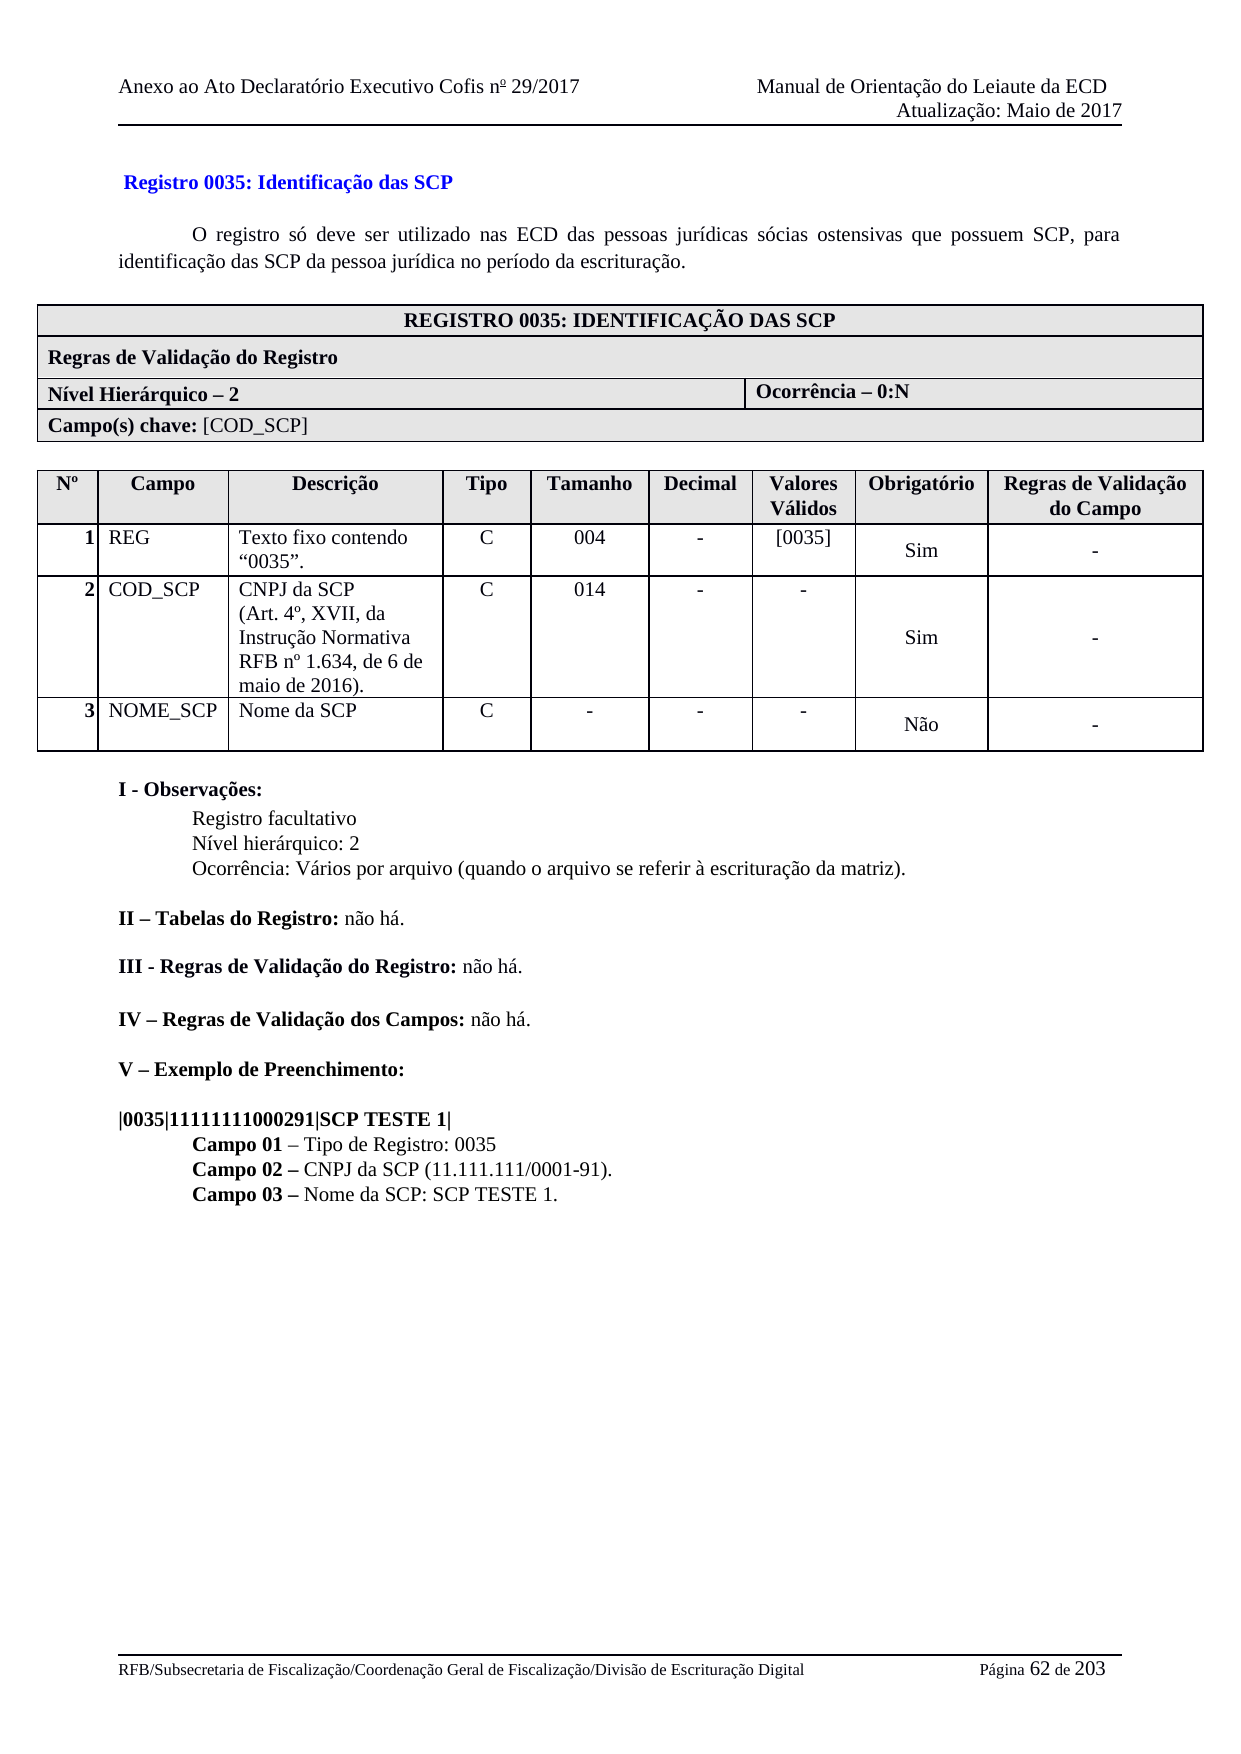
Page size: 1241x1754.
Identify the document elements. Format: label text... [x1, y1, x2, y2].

text Campo 01 – Tipo de Registro: 0035 [118, 1131, 1122, 1156]
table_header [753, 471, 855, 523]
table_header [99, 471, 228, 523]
text |0035|11111111000291|SCP TESTE 1| [118, 1106, 1122, 1131]
text II – Tabelas do Registro: não há. [118, 904, 1122, 929]
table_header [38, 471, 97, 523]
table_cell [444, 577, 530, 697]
subtitle Registro 0035: Identificação das SCP [118, 170, 1122, 194]
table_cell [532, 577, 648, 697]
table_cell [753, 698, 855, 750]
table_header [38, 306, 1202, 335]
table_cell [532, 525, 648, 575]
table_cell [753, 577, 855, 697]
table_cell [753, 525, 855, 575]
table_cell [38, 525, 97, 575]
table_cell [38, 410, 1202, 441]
text Ocorrência: Vários por arquivo (quando o arquivo se referir à escrituração da matriz). [192, 854, 1122, 879]
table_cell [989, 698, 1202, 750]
text I - Observações: [118, 777, 1122, 801]
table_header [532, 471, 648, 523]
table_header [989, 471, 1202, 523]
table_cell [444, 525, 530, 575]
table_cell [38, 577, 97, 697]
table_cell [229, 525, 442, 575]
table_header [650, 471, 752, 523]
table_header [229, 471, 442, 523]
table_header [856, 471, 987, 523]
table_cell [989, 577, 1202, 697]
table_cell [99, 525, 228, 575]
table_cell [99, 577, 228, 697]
text Campo 03 – Nome da SCP: SCP TESTE 1. [118, 1181, 1122, 1206]
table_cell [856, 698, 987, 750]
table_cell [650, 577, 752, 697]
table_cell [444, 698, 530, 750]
text Nível hierárquico: 2 [118, 829, 1122, 854]
text Registro facultativo [118, 804, 1122, 829]
text O registro só deve ser utilizado nas ECD das pessoas jurídicas sócias ostensivas que possuem SCP, para identificação das SCP da pessoa jurídica no período da escrituração. [118, 221, 1122, 273]
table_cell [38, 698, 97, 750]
text V – Exemplo de Preenchimento: [118, 1056, 1122, 1081]
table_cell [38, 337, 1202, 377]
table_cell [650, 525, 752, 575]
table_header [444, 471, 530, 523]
text III - Regras de Validação do Registro: não há. [118, 953, 1122, 978]
text Campo 02 – CNPJ da SCP (11.111.111/0001-91). [118, 1156, 1122, 1181]
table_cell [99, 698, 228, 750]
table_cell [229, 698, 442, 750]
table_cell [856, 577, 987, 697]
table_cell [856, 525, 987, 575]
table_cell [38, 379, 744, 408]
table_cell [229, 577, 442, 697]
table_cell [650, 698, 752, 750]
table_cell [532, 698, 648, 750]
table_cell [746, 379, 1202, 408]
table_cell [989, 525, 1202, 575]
text IV – Regras de Validação dos Campos: não há. [118, 1006, 1122, 1031]
